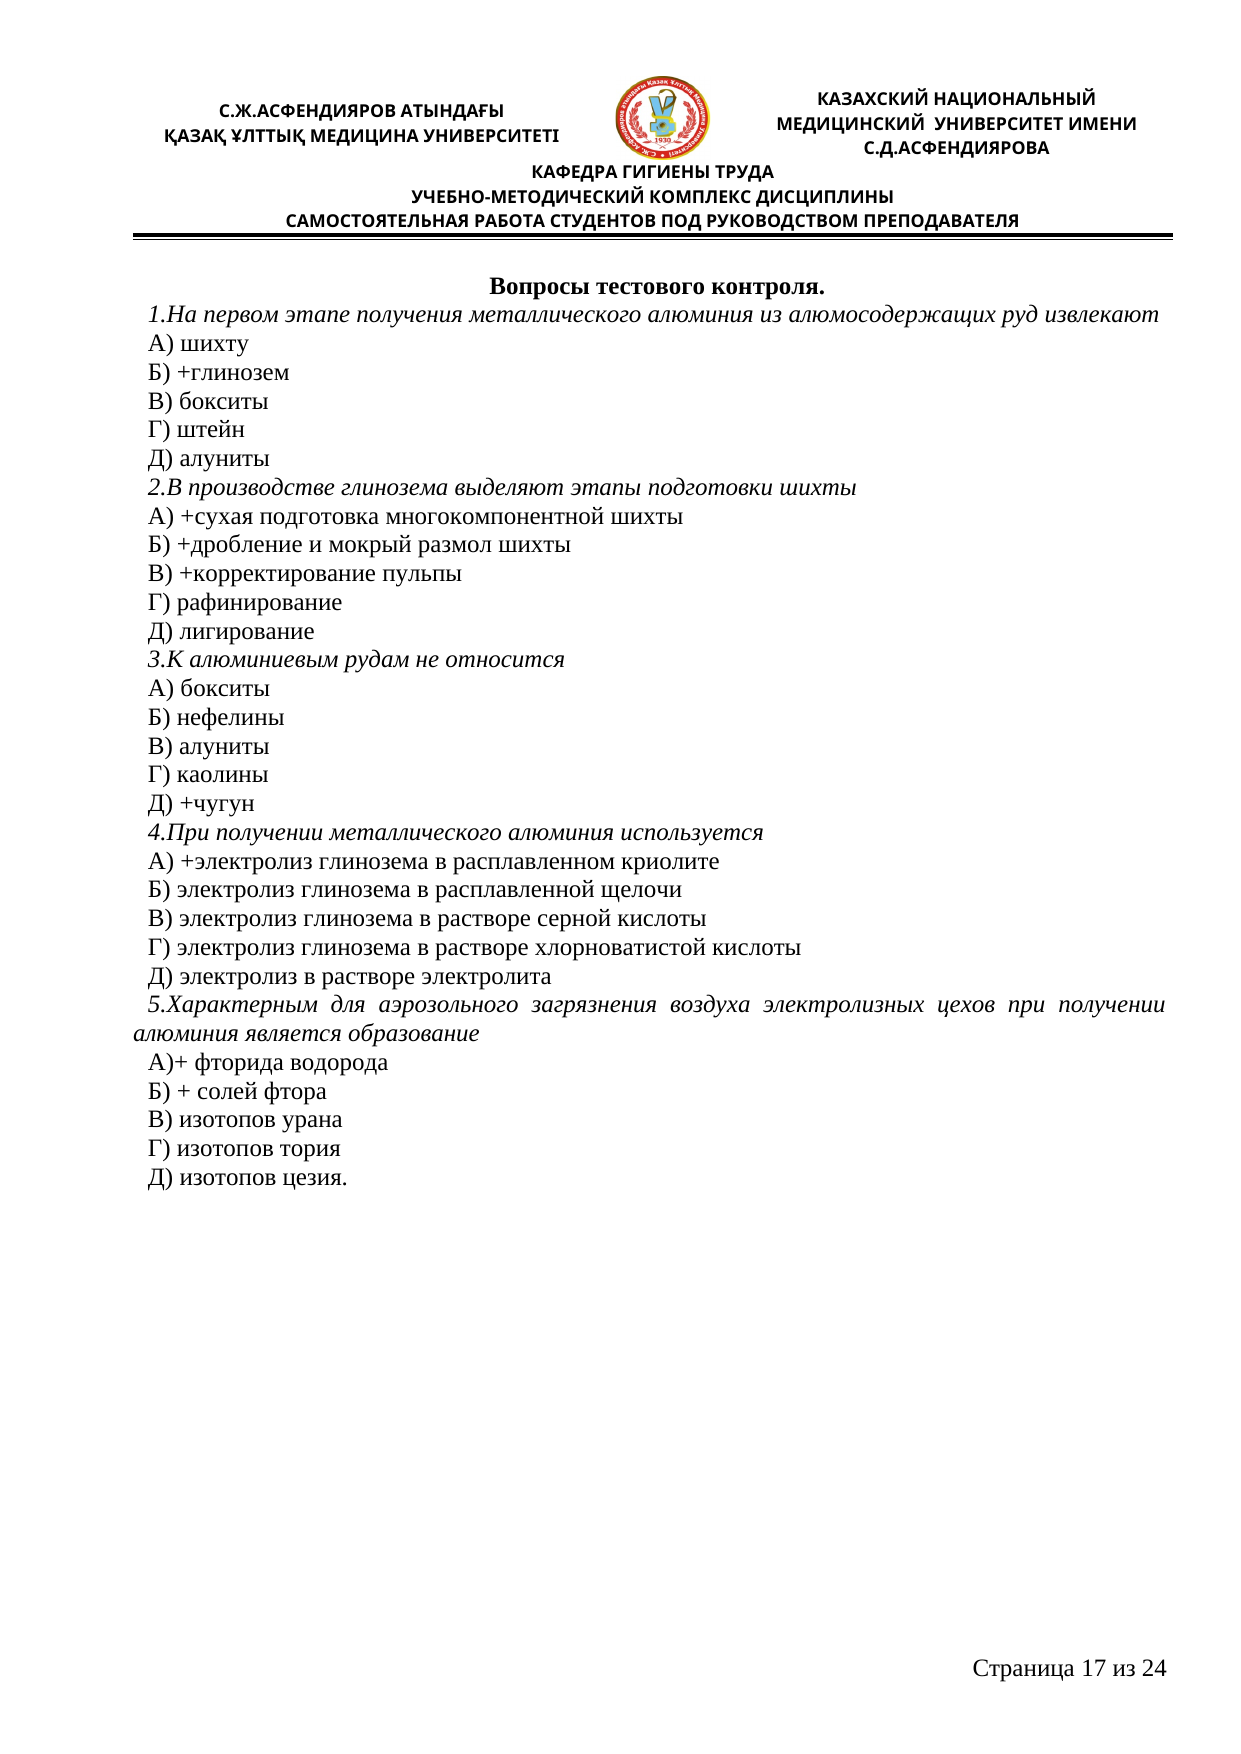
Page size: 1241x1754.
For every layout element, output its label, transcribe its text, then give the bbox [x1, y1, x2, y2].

text Д) лигирование [133, 616, 1167, 644]
text В) бокситы [133, 386, 1167, 414]
text В) электролиз глинозема в растворе серной кислоты [133, 903, 1167, 932]
text Г) рафинирование [133, 587, 1167, 616]
text В) изотопов урана [133, 1104, 1167, 1133]
text 2.В производстве глинозема выделяют этапы подготовки шихты [133, 472, 1167, 501]
text Б) +глинозем [133, 357, 1167, 386]
text 3.К алюминиевым рудам не относится [133, 644, 1167, 673]
text Д) электролиз в растворе электролита [133, 961, 1167, 989]
text Д) +чугун [133, 788, 1167, 817]
text Б) + солей фтора [133, 1076, 1167, 1104]
picture [615, 76, 712, 160]
text 5.Характерным для аэрозольного загрязнения воздуха электролизных цехов при получении алюминия является образование [133, 989, 1167, 1047]
text А)+ фторида водорода [133, 1047, 1167, 1076]
text Д) изотопов цезия. [133, 1162, 1167, 1191]
text Б) электролиз глинозема в расплавленной щелочи [133, 874, 1167, 903]
text Г) каолины [133, 759, 1167, 788]
text А) +электролиз глинозема в расплавленном криолите [133, 846, 1167, 874]
text Б) нефелины [133, 702, 1167, 731]
text А) бокситы [133, 673, 1167, 702]
text Д) алуниты [133, 443, 1167, 472]
text 4.При получении металлического алюминия используется [133, 817, 1167, 846]
text А) шихту [133, 328, 1167, 357]
text Г) изотопов тория [133, 1133, 1167, 1162]
text В) +корректирование пульпы [133, 558, 1167, 587]
text Г) штейн [133, 414, 1167, 443]
text В) алуниты [133, 731, 1167, 759]
text 1.На первом этапе получения металлического алюминия из алюмосодержащих руд извлекают [133, 299, 1167, 328]
text Вопросы тестового контроля. [133, 271, 1167, 299]
text А) +сухая подготовка многокомпонентной шихты [133, 501, 1167, 529]
text Г) электролиз глинозема в растворе хлорноватистой кислоты [133, 932, 1167, 961]
text Б) +дробление и мокрый размол шихты [133, 529, 1167, 558]
